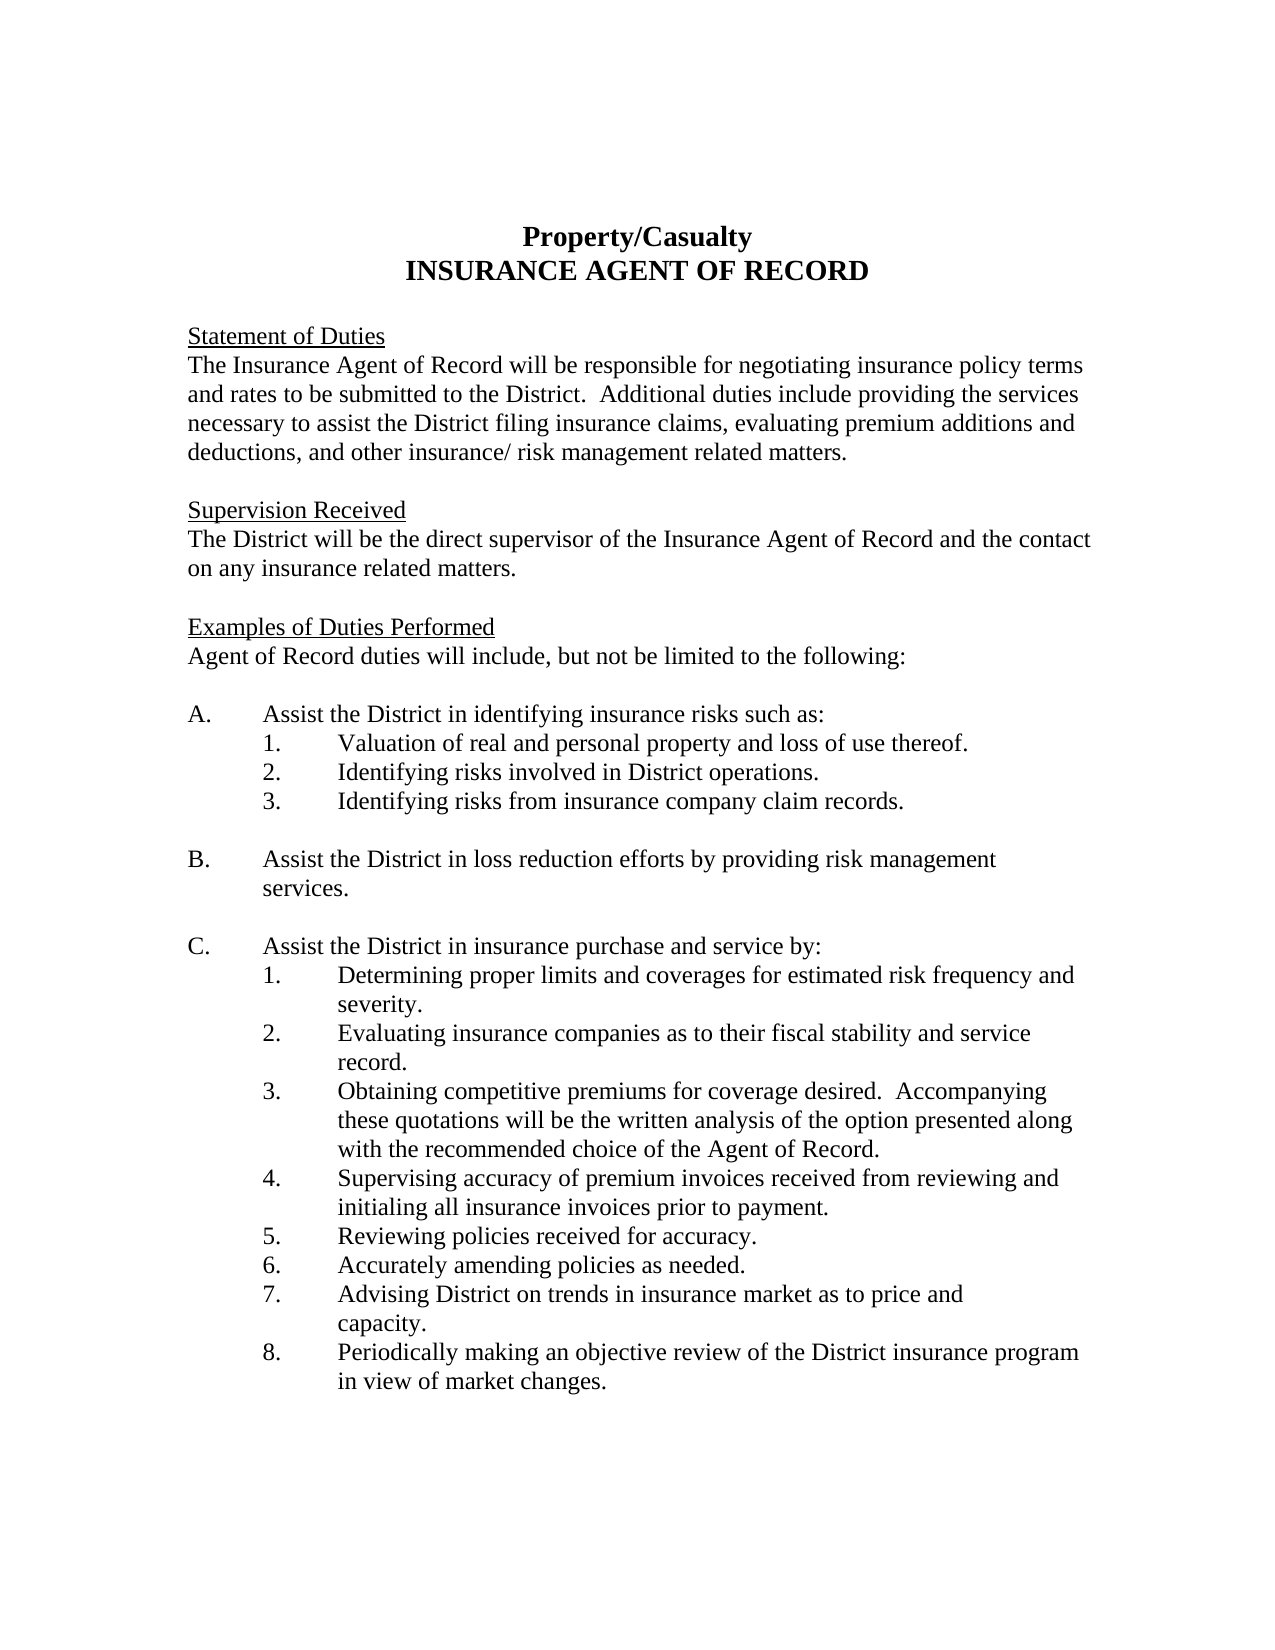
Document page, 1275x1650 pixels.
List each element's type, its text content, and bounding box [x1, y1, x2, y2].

list Assist the District in identifying insurance risks such as: [187, 699, 1100, 728]
list Obtaining competitive premiums for coverage desired. Accompanying these quotations will be the written analysis of the option presented along with the recommended choice of the Agent of Record. [262, 1076, 1074, 1163]
list Accurately amending policies as needed. [262, 1250, 1100, 1279]
text The District will be the direct supervisor of the Insurance Agent of Record and the contact on any insurance related matters. [187, 524, 1100, 582]
list Reviewing policies received for accuracy. [262, 1221, 1100, 1250]
text Examples of Duties Performed [187, 612, 1100, 640]
text Agent of Record duties will include, but not be limited to the following: [187, 641, 1100, 669]
list Evaluating insurance companies as to their fiscal stability and service record. [262, 1018, 1034, 1076]
list Identifying risks from insurance company claim records. [262, 786, 1100, 815]
list Assist the District in loss reduction efforts by providing risk management services. [187, 844, 998, 902]
list Determining proper limits and coverages for estimated risk frequency and severity. [262, 961, 1078, 1018]
list Advising District on trends in insurance market as to price and capacity. [262, 1279, 965, 1337]
list Assist the District in insurance purchase and service by: [187, 931, 1100, 960]
list Periodically making an objective review of the District insurance program in view of market changes. [262, 1337, 1081, 1395]
list Identifying risks involved in District operations. [262, 757, 1100, 786]
list Valuation of real and personal property and loss of use thereof. [262, 728, 1100, 757]
text Supervision Received [187, 496, 1100, 524]
list Supervising accuracy of premium invoices received from reviewing and initialing all insurance invoices prior to payment. [262, 1163, 1060, 1221]
subtitle Property/Casualty INSURANCE AGENT OF RECORD [405, 219, 923, 286]
text Statement of Duties [187, 321, 1100, 350]
text The Insurance Agent of Record will be responsible for negotiating insurance policy terms and rates to be submitted to the District. Additional duties include providing the services necessary to assist the District filing insurance claims, evaluating premium additions and deductions, and other insurance/ risk management related matters. [187, 351, 1100, 466]
